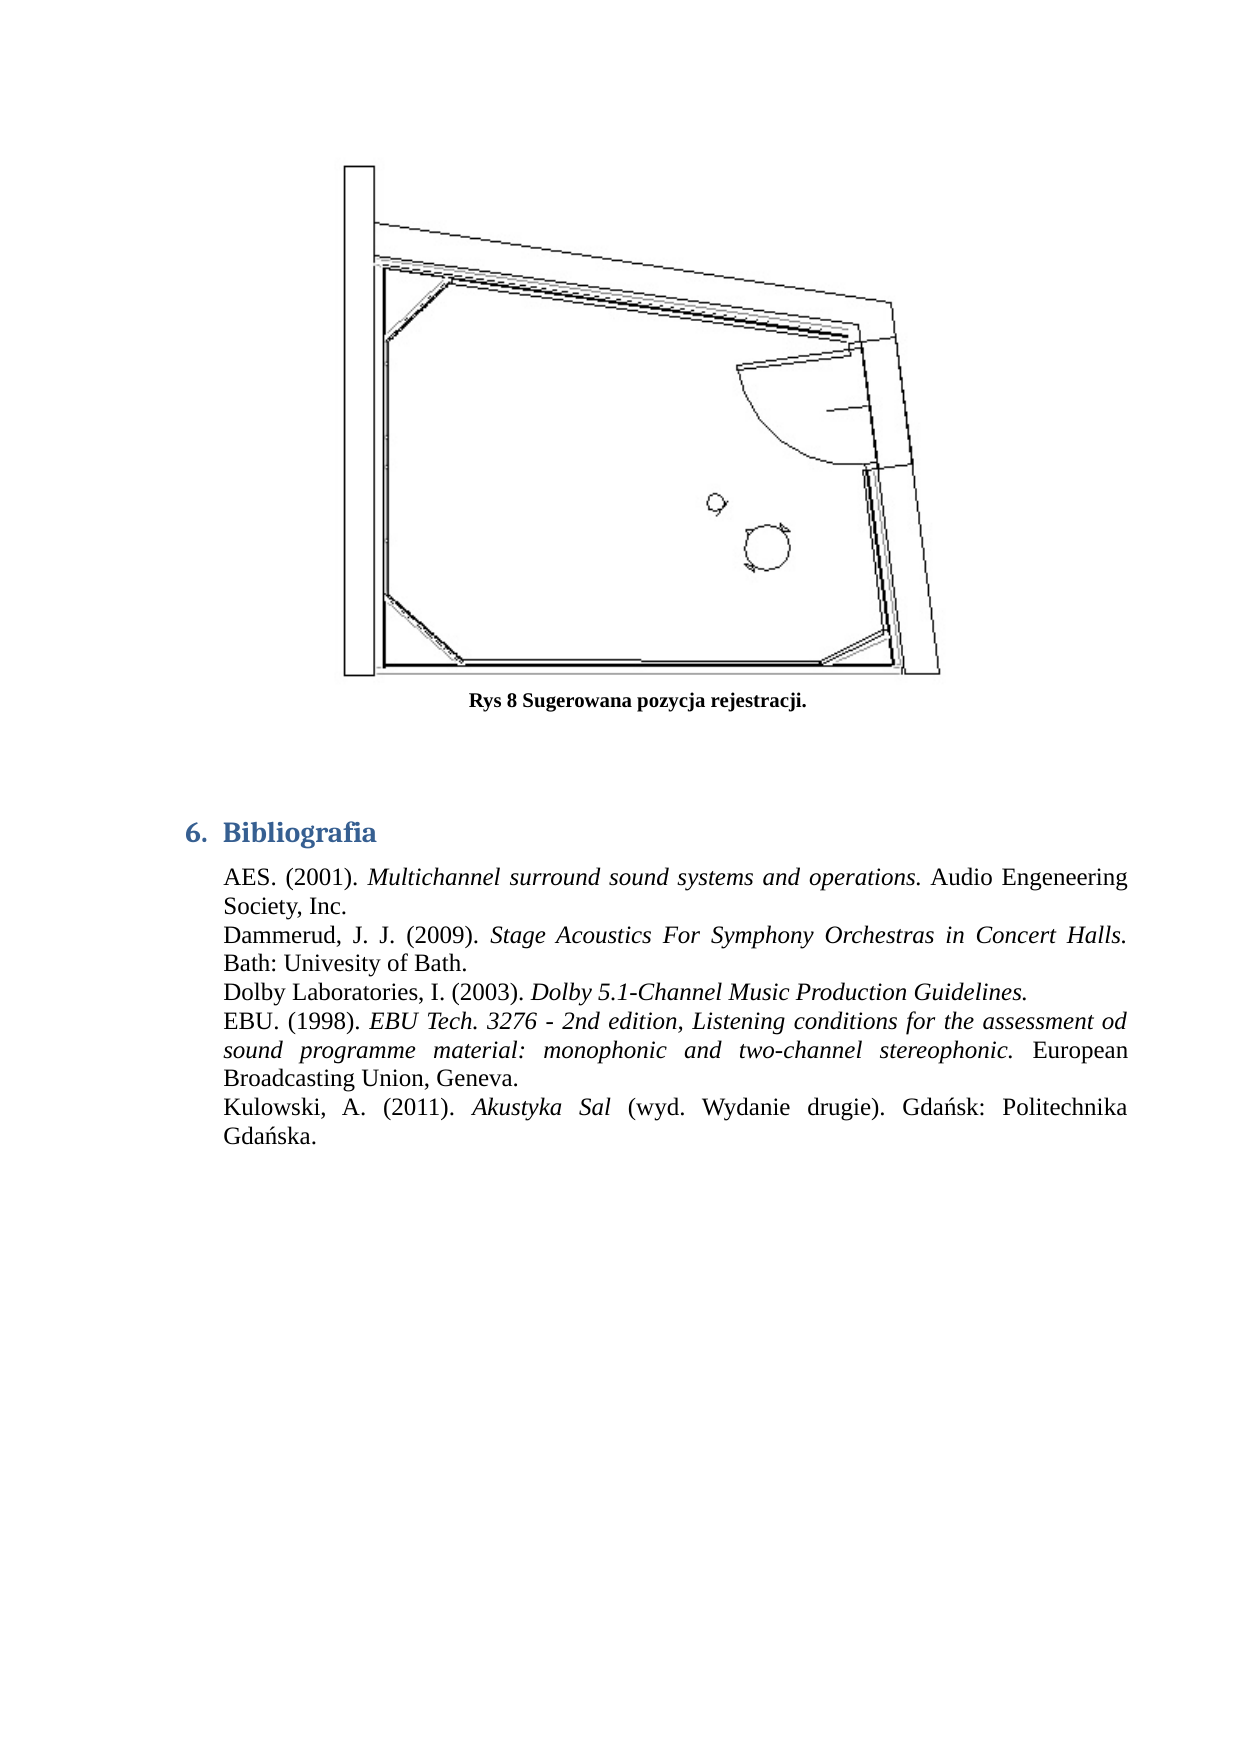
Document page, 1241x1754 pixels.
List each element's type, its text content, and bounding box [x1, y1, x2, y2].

text Kulowski, A. (2011). Akustyka Sal (wyd. Wydanie drugie). Gdańsk: Politechnika Gdańska. [223, 1092, 1128, 1150]
text AES. (2001). Multichannel surround sound systems and operations. Audio Engeneering Society, Inc. [223, 862, 1128, 920]
subtitle Bibliografia [185, 816, 1128, 850]
picture [327, 147, 948, 689]
text Rys 8 Sugerowana pozycja rejestracji. [148, 688, 1128, 712]
text EBU. (1998). EBU Tech. 3276 - 2nd edition, Listening conditions for the assessment od sound programme material: monophonic and two-channel stereophonic. European Broadcasting Union, Geneva. [223, 1006, 1128, 1092]
text Dammerud, J. J. (2009). Stage Acoustics For Symphony Orchestras in Concert Halls. Bath: Univesity of Bath. [223, 920, 1128, 977]
text Dolby Laboratories, I. (2003). Dolby 5.1-Channel Music Production Guidelines. [223, 977, 1128, 1006]
